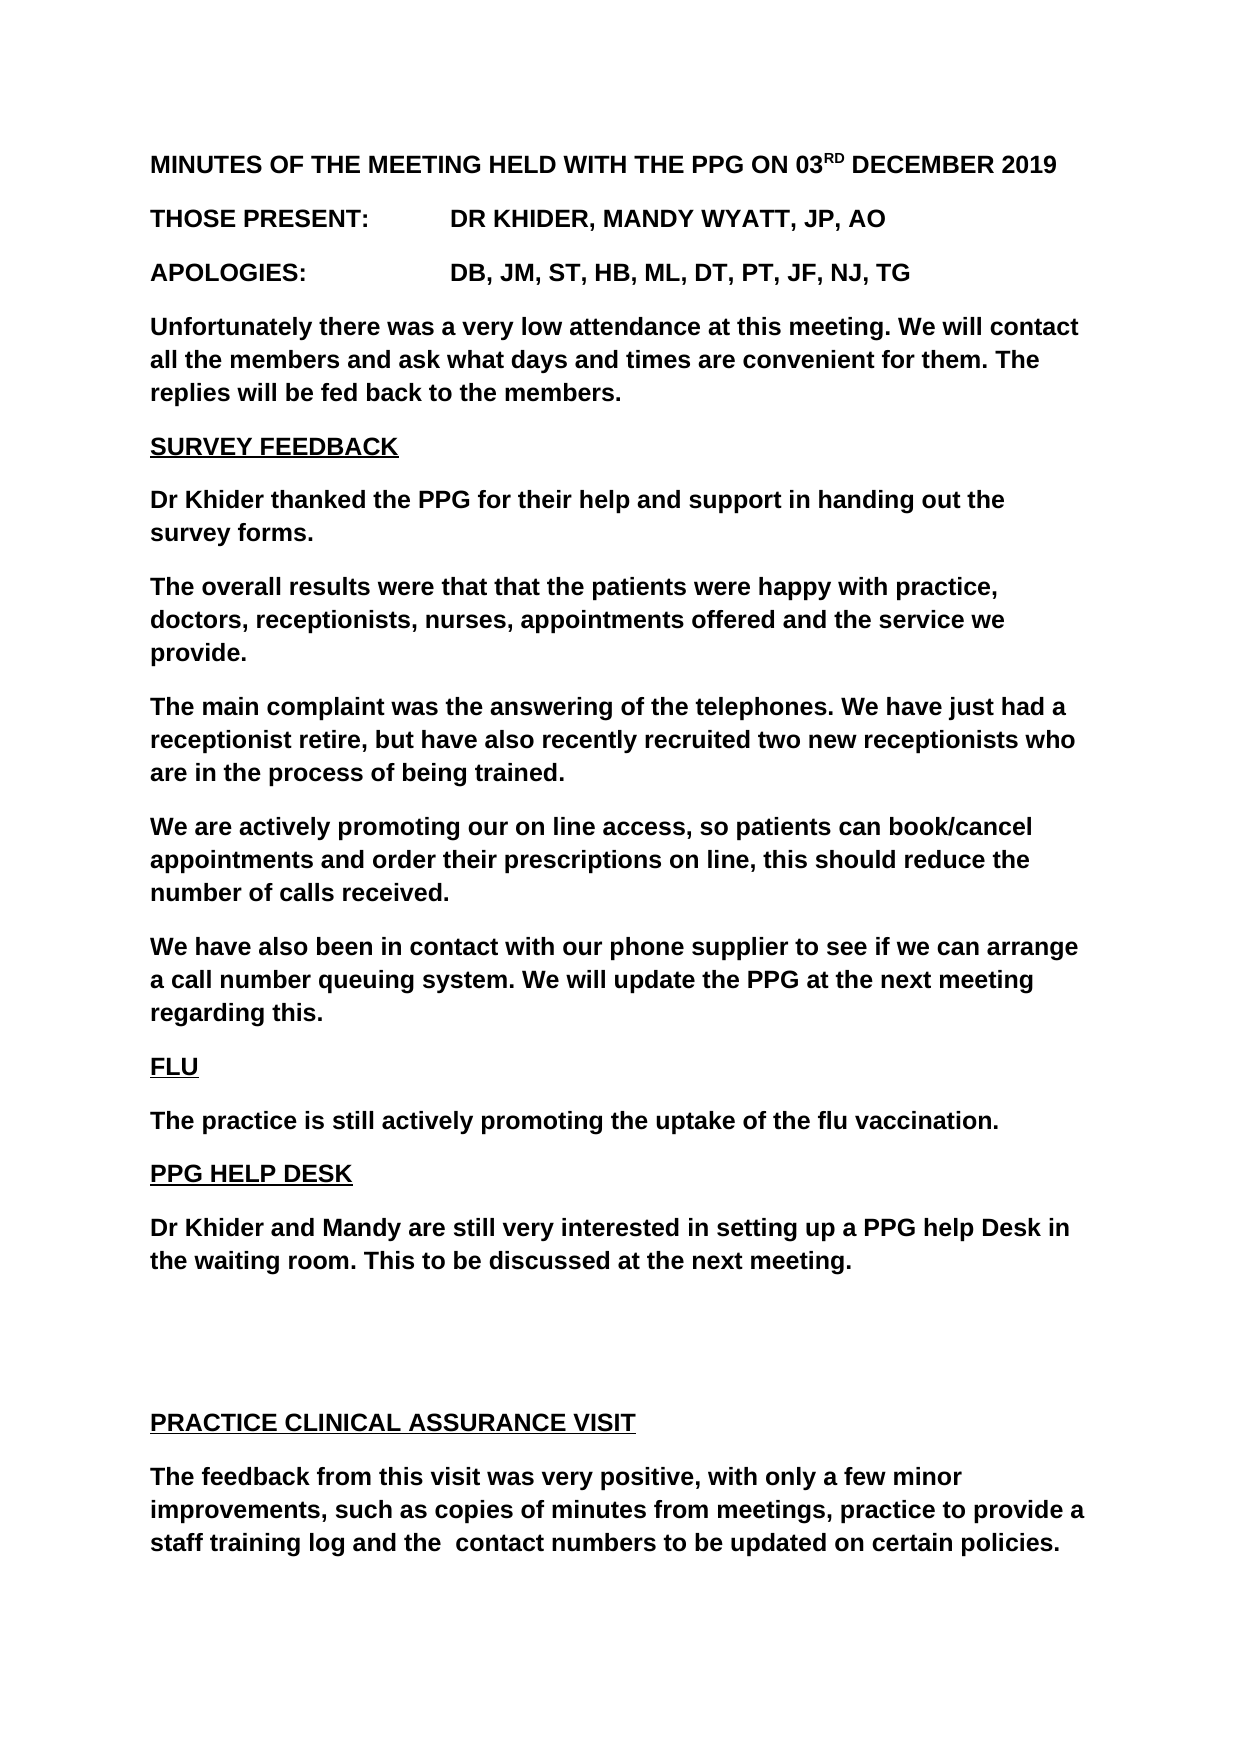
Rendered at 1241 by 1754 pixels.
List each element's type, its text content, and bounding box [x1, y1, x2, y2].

text FLU [150, 1052, 1090, 1081]
text SURVEY FEEDBACK [150, 431, 1090, 460]
text MINUTES OF THE MEETING HELD WITH THE PPG ON 03RD DECEMBER 2019 [150, 150, 1090, 179]
text Dr Khider and Mandy are still very interested in setting up a PPG help Desk in the waiting room. This to be discussed at the next meeting. [150, 1213, 1090, 1275]
text The practice is still actively promoting the uptake of the flu vaccination. [150, 1106, 1090, 1134]
text Dr Khider thanked the PPG for their help and support in handing out the survey forms. [150, 485, 1090, 547]
text APOLOGIES: DB, JM, ST, HB, ML, DT, PT, JF, NJ, TG [150, 258, 1090, 286]
text PPG HELP DESK [150, 1159, 1090, 1188]
text We are actively promoting our on line access, so patients can book/cancel appointments and order their prescriptions on line, this should reduce the number of calls received. [150, 812, 1090, 907]
text The main complaint was the answering of the telephones. We have just had a receptionist retire, but have also recently recruited two new receptionists who are in the process of being trained. [150, 692, 1090, 787]
text The overall results were that that the patients were happy with practice, doctors, receptionists, nurses, appointments offered and the service we provide. [150, 572, 1090, 667]
text THOSE PRESENT: DR KHIDER, MANDY WYATT, JP, AO [150, 204, 1090, 233]
text The feedback from this visit was very positive, with only a few minor improvements, such as copies of minutes from meetings, practice to provide a staff training log and the contact numbers to be updated on certain policies. [150, 1462, 1090, 1557]
text We have also been in contact with our phone supplier to see if we can arrange a call number queuing system. We will update the PPG at the next meeting regarding this. [150, 932, 1090, 1027]
text PRACTICE CLINICAL ASSURANCE VISIT [150, 1408, 1090, 1437]
text Unfortunately there was a very low attendance at this meeting. We will contact all the members and ask what days and times are convenient for them. The replies will be fed back to the members. [150, 312, 1090, 406]
